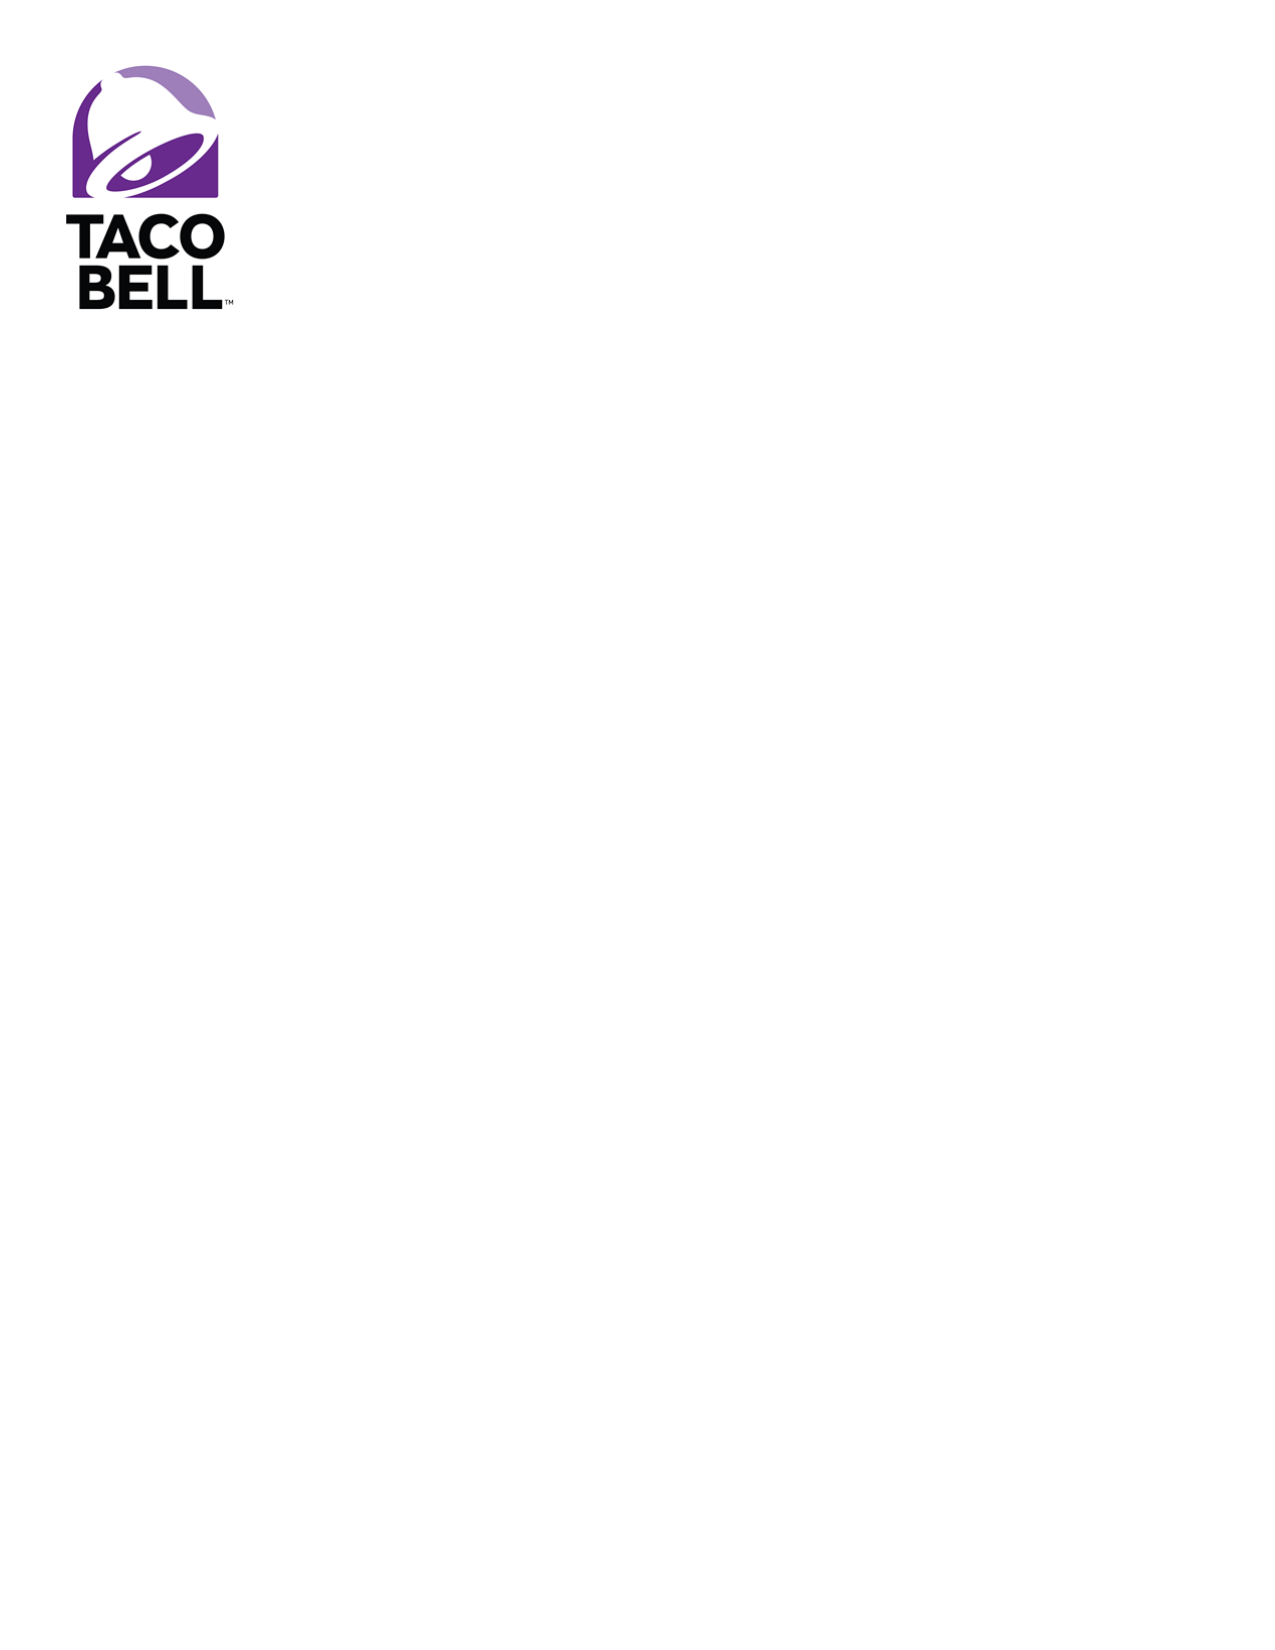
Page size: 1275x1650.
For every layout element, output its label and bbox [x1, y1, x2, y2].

picture [61, 63, 237, 315]
